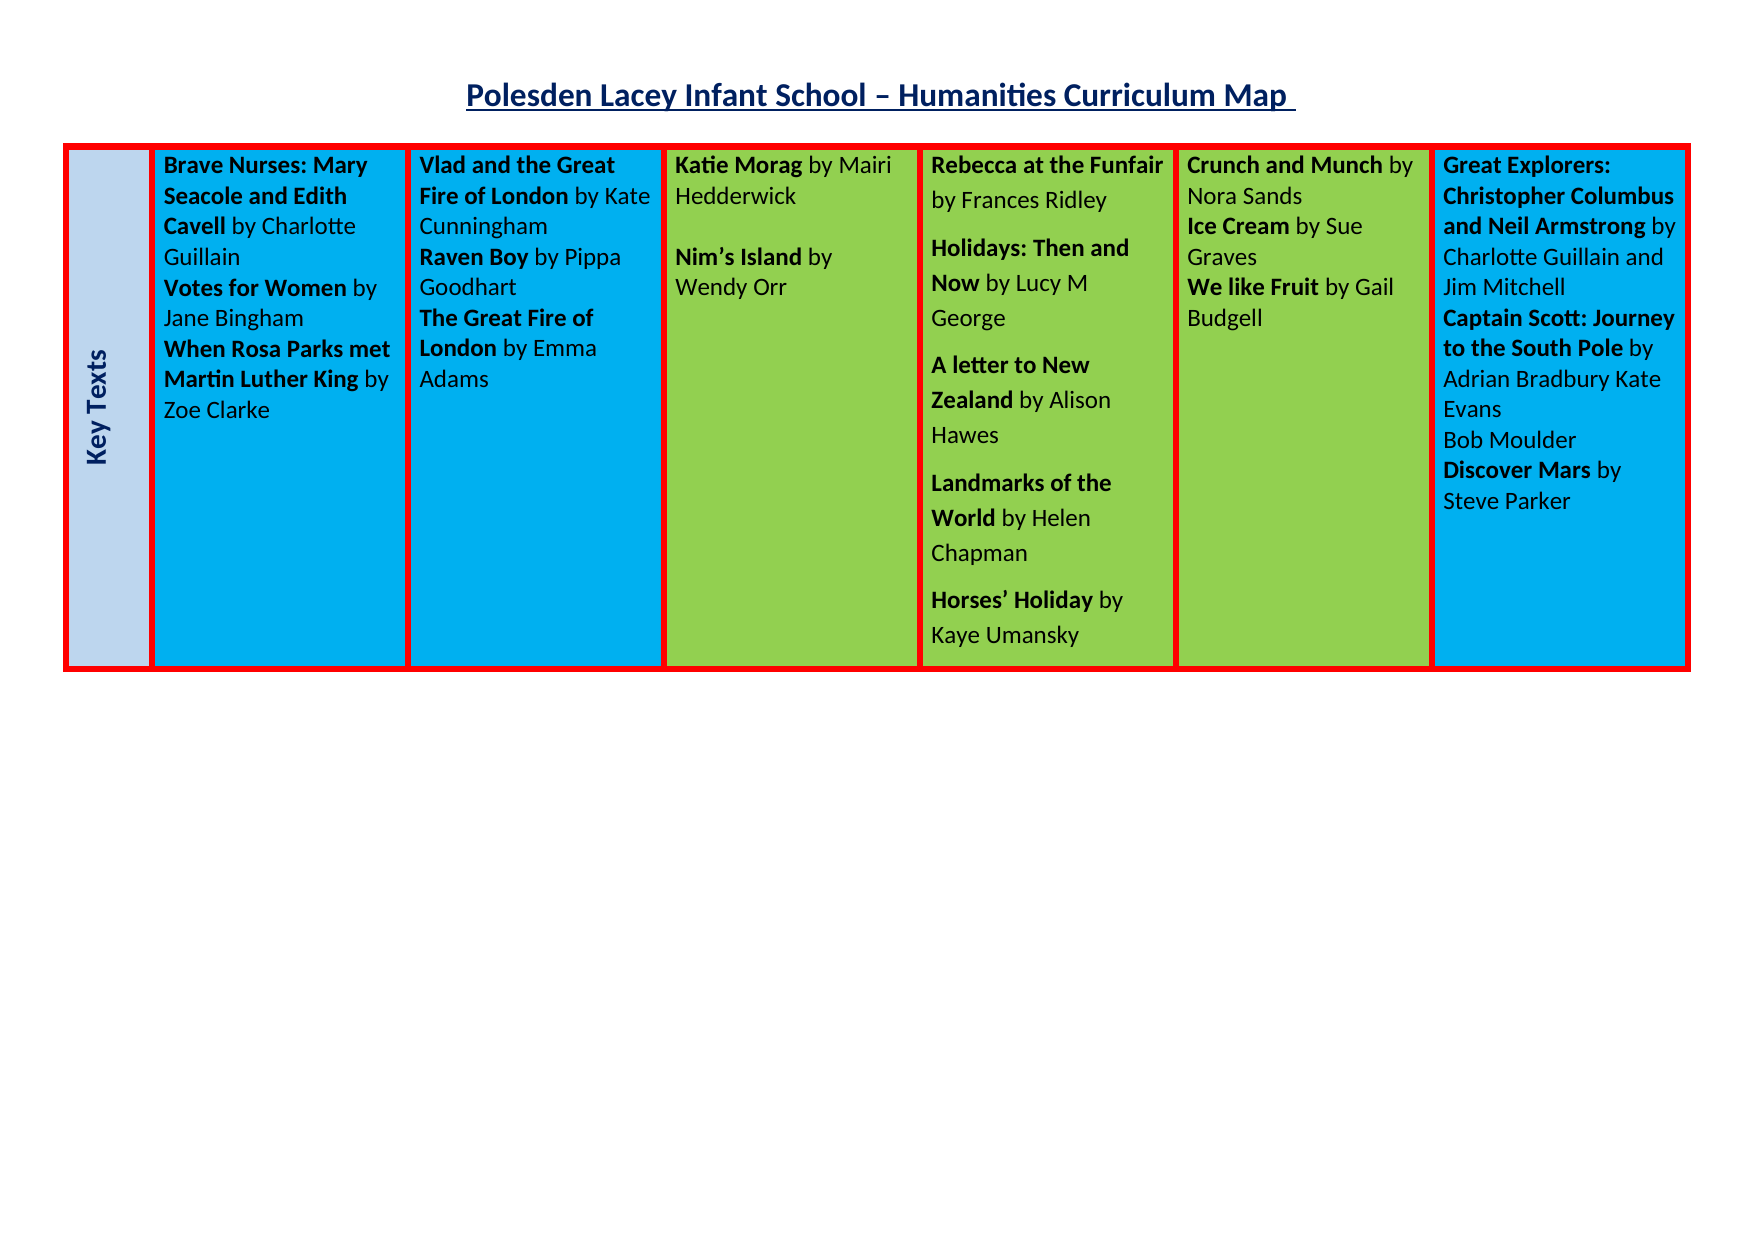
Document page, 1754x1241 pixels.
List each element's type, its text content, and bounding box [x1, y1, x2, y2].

table_cell Key Texts [69, 150, 149, 666]
table_cell Crunch and Munch by Nora Sands Ice Cream by Sue Graves We like Fruit by Gail Budgell [1179, 150, 1429, 666]
table_cell Brave Nurses: Mary Seacole and Edith Cavell by Charlotte Guillain Votes for Women by Jane Bingham When Rosa Parks met Martin Luther King by Zoe Clarke [155, 150, 405, 666]
table_cell Vlad and the Great Fire of London by Kate Cunningham Raven Boy by Pippa Goodhart The Great Fire of London by Emma Adams [411, 150, 661, 666]
table_cell Great Explorers: Christopher Columbus and Neil Armstrong by Charlotte Guillain and Jim Mitchell Captain Scott: Journey to the South Pole by Adrian Bradbury Kate Evans Bob Moulder Discover Mars by Steve Parker [1435, 150, 1685, 666]
table_cell Rebecca at the Funfair by Frances Ridley Holidays: Then and Now by Lucy M George A letter to New Zealand by Alison Hawes Landmarks of the World by Helen Chapman Horses’ Holiday by Kaye Umansky [923, 150, 1173, 666]
table_cell Katie Morag by Mairi Hedderwick Nim’s Island by Wendy Orr [667, 150, 917, 666]
